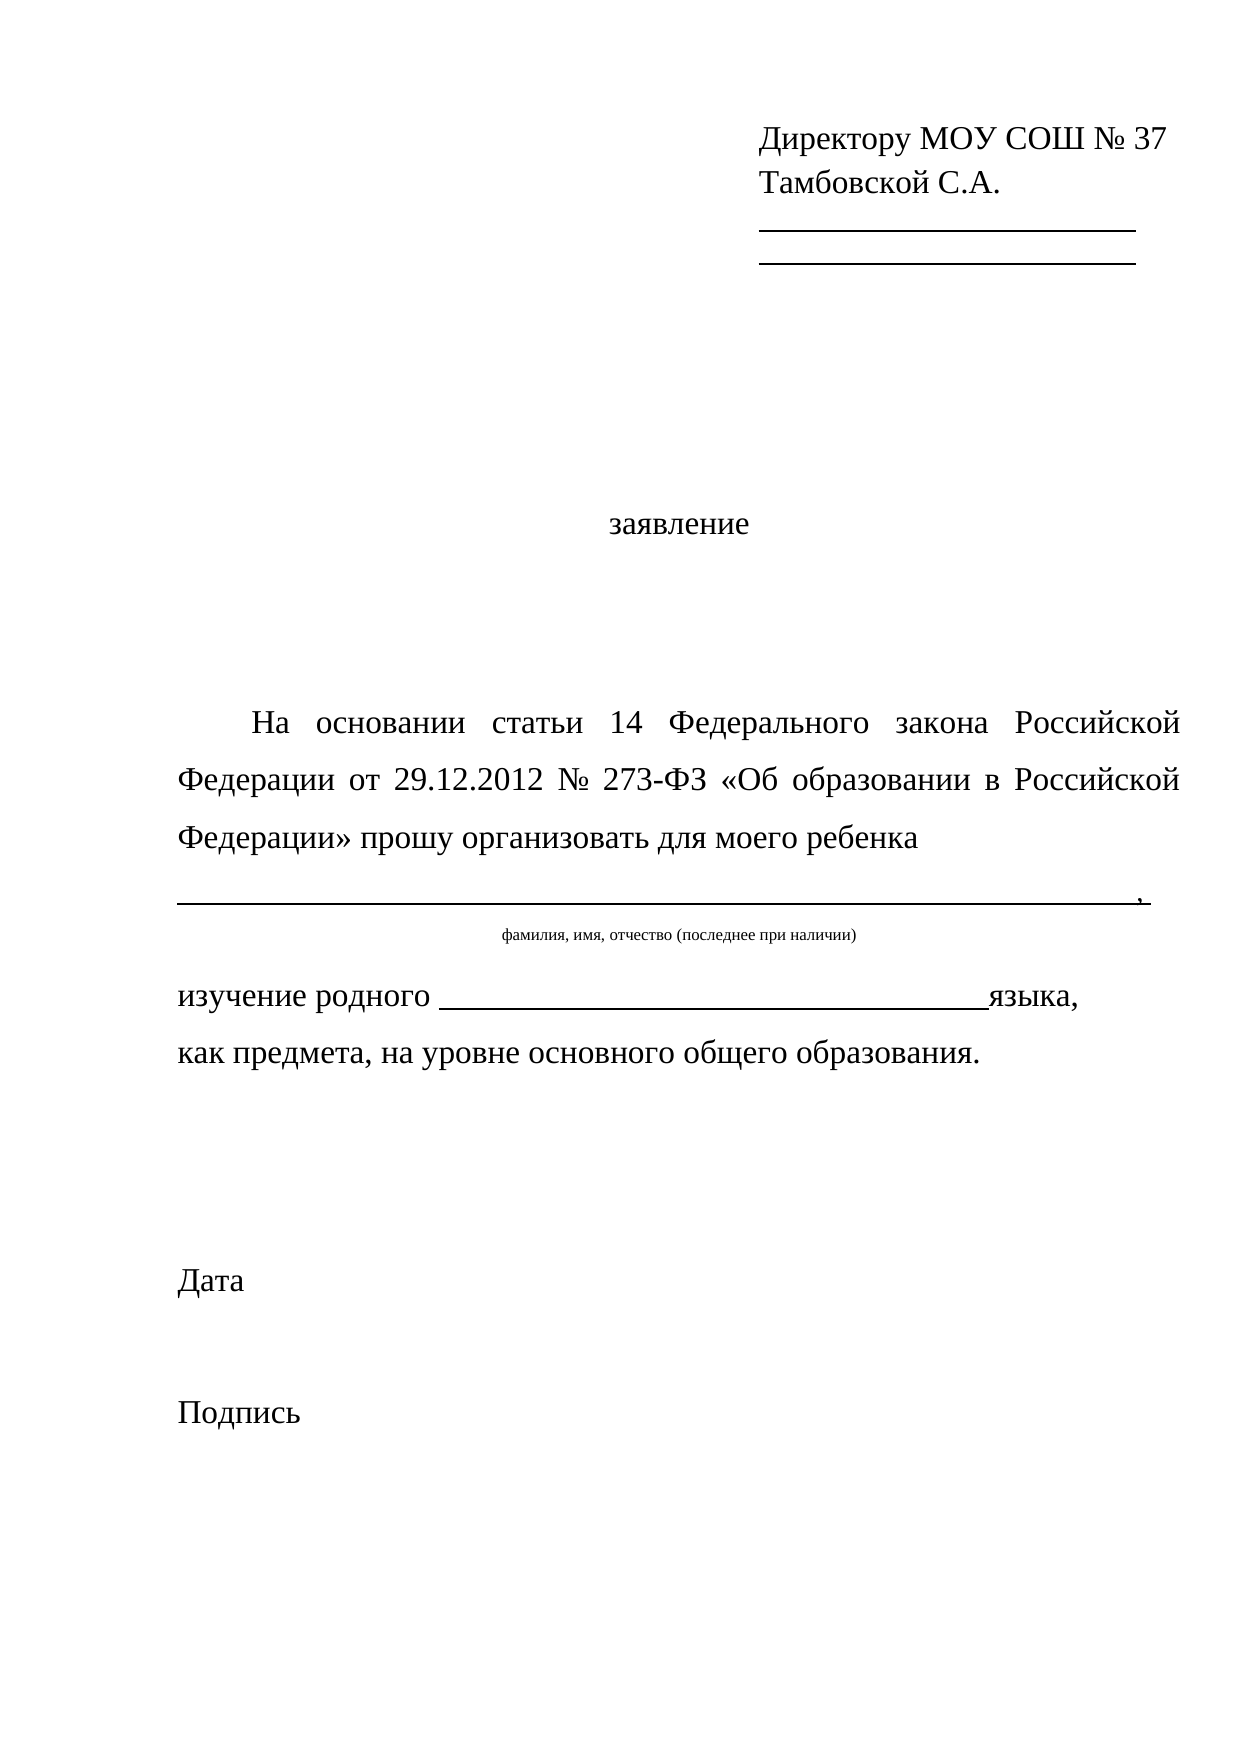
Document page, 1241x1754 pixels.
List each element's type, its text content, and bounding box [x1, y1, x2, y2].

text Тамбовской С.А. [758, 162, 1181, 201]
text изучение родного языка, [177, 975, 1181, 1013]
text На основании статьи 14 Федерального закона Российской Федерации от 29.12.2012 № 273-ФЗ «Об образовании в Российской Федерации» прошу организовать для моего ребенка [177, 702, 1181, 855]
text как предмета, на уровне основного общего образования. [177, 1032, 1181, 1071]
text заявление [177, 504, 1181, 542]
text , [177, 874, 1181, 908]
text Дата [177, 1261, 1181, 1299]
text Подпись [177, 1393, 1181, 1431]
text Директору МОУ СОШ № 37 [758, 118, 1181, 157]
text фамилия, имя, отчество (последнее при наличии) [177, 925, 1181, 958]
